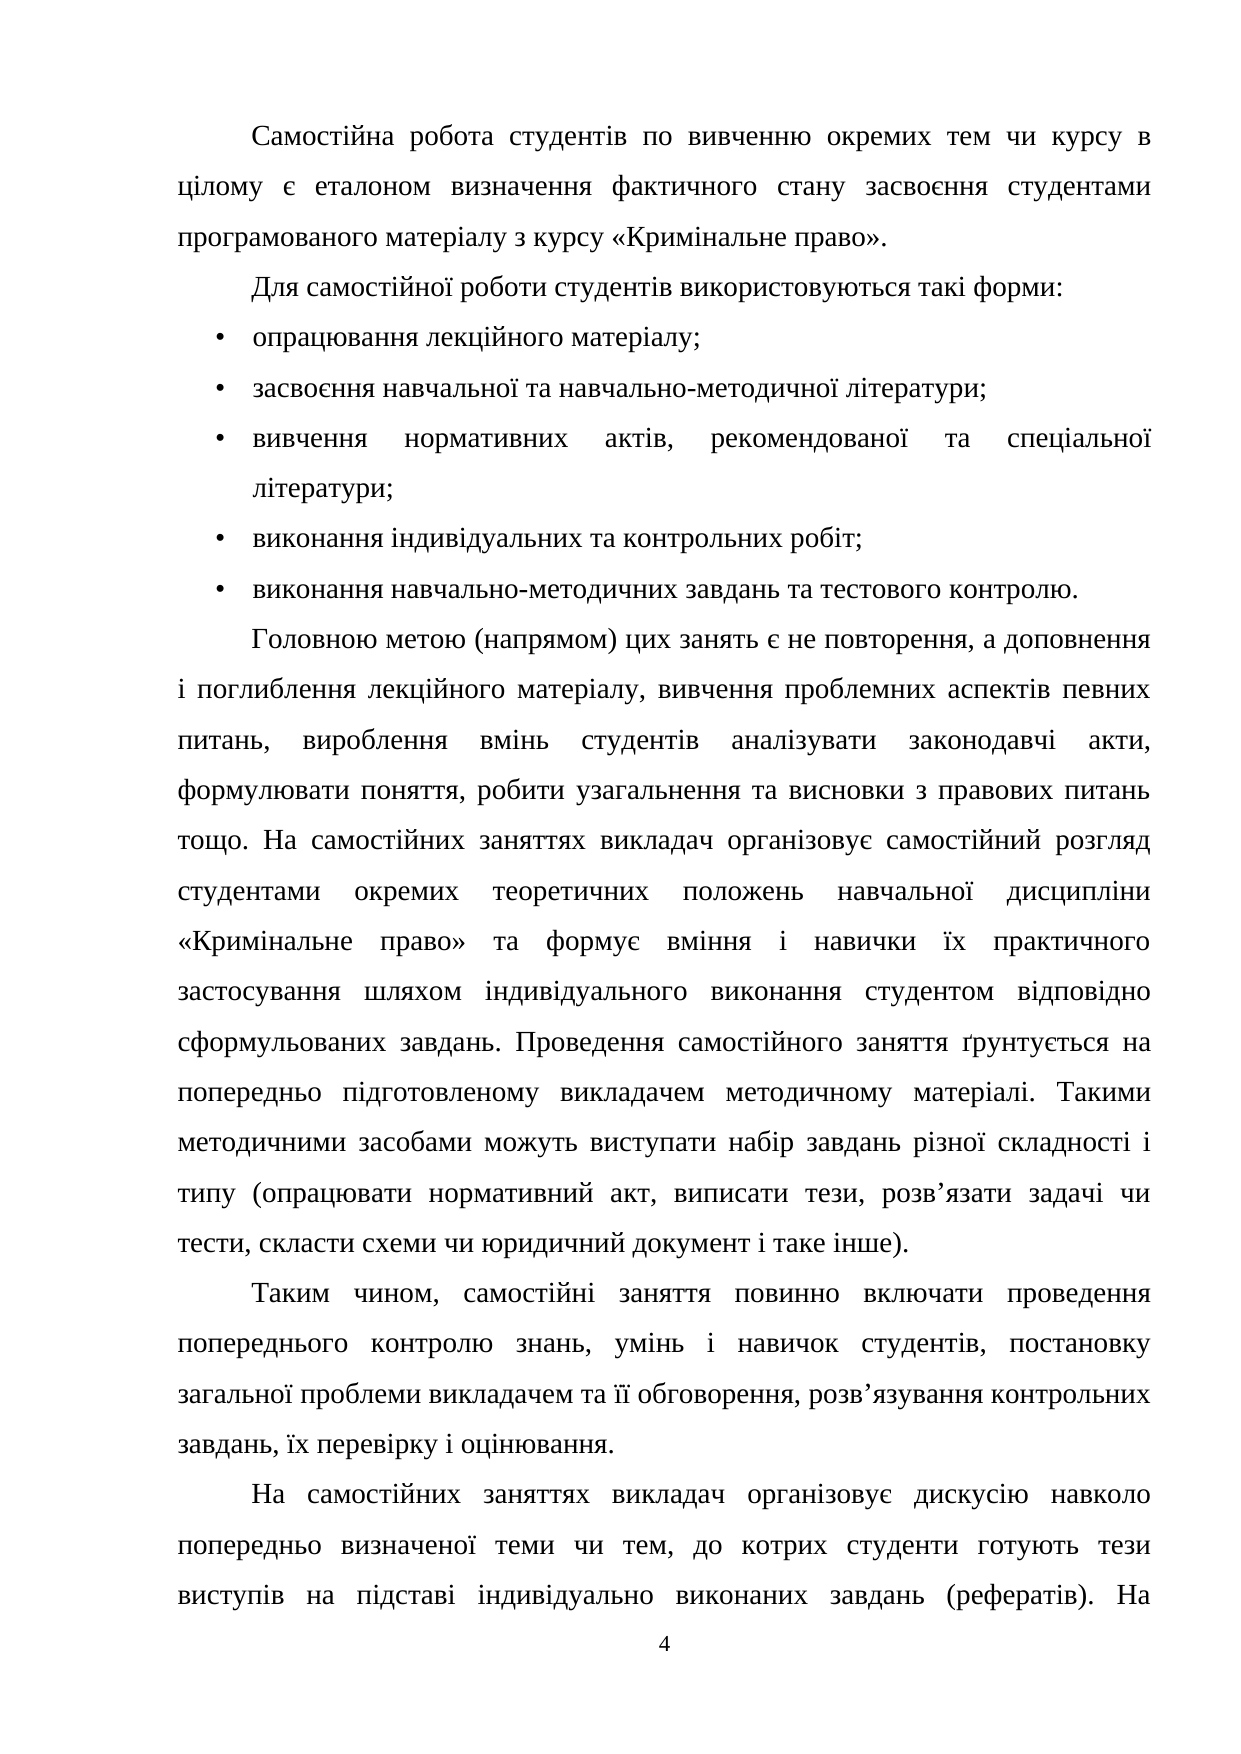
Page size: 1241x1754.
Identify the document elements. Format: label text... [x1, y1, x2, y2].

list виконання навчально-методичних завдань та тестового контролю. [215, 571, 1152, 604]
list вивчення нормативних актів, рекомендованої та спеціальної літератури; [215, 420, 1152, 504]
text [177, 1477, 1152, 1611]
list виконання індивідуальних та контрольних робіт; [215, 521, 1152, 554]
list опрацювання лекційного матеріалу; [215, 319, 1152, 353]
list засвоєння навчальної та навчально-методичної літератури; [215, 370, 1152, 403]
text Головною метою (напрямом) цих занять є не повторення, а доповнення і поглиблення лекційного матеріалу, вивчення проблемних аспектів певних питань, вироблення вмінь студентів аналізувати законодавчі акти, формулювати поняття, робити узагальнення та висновки з правових питань тощо. На самостійних заняттях викладач організовує самостійний розгляд студентами окремих теоретичних положень навчальної дисципліни «Кримінальне право» та формує вміння і навички їх практичного застосування шляхом індивідуального виконання студентом відповідно сформульованих завдань. Проведення самостійного заняття ґрунтується на попередньо підготовленому викладачем методичному матеріалі. Такими методичними засобами можуть виступати набір завдань різної складності і типу (опрацювати нормативний акт, виписати тези, розв’язати задачі чи тести, скласти схеми чи юридичний документ і таке інше). [177, 621, 1152, 1258]
text Самостійна робота студентів по вивченню окремих тем чи курсу в цілому є еталоном визначення фактичного стану засвоєння студентами програмованого матеріалу з курсу «Кримінальне право». [177, 118, 1152, 252]
text Таким чином, самостійні заняття повинно включати проведення попереднього контролю знань, умінь і навичок студентів, постановку загальної проблеми викладачем та її обговорення, розв’язування контрольних завдань, їх перевірку і оцінювання. [177, 1275, 1152, 1460]
text Для самостійної роботи студентів використовуються такі форми: [177, 269, 1152, 303]
